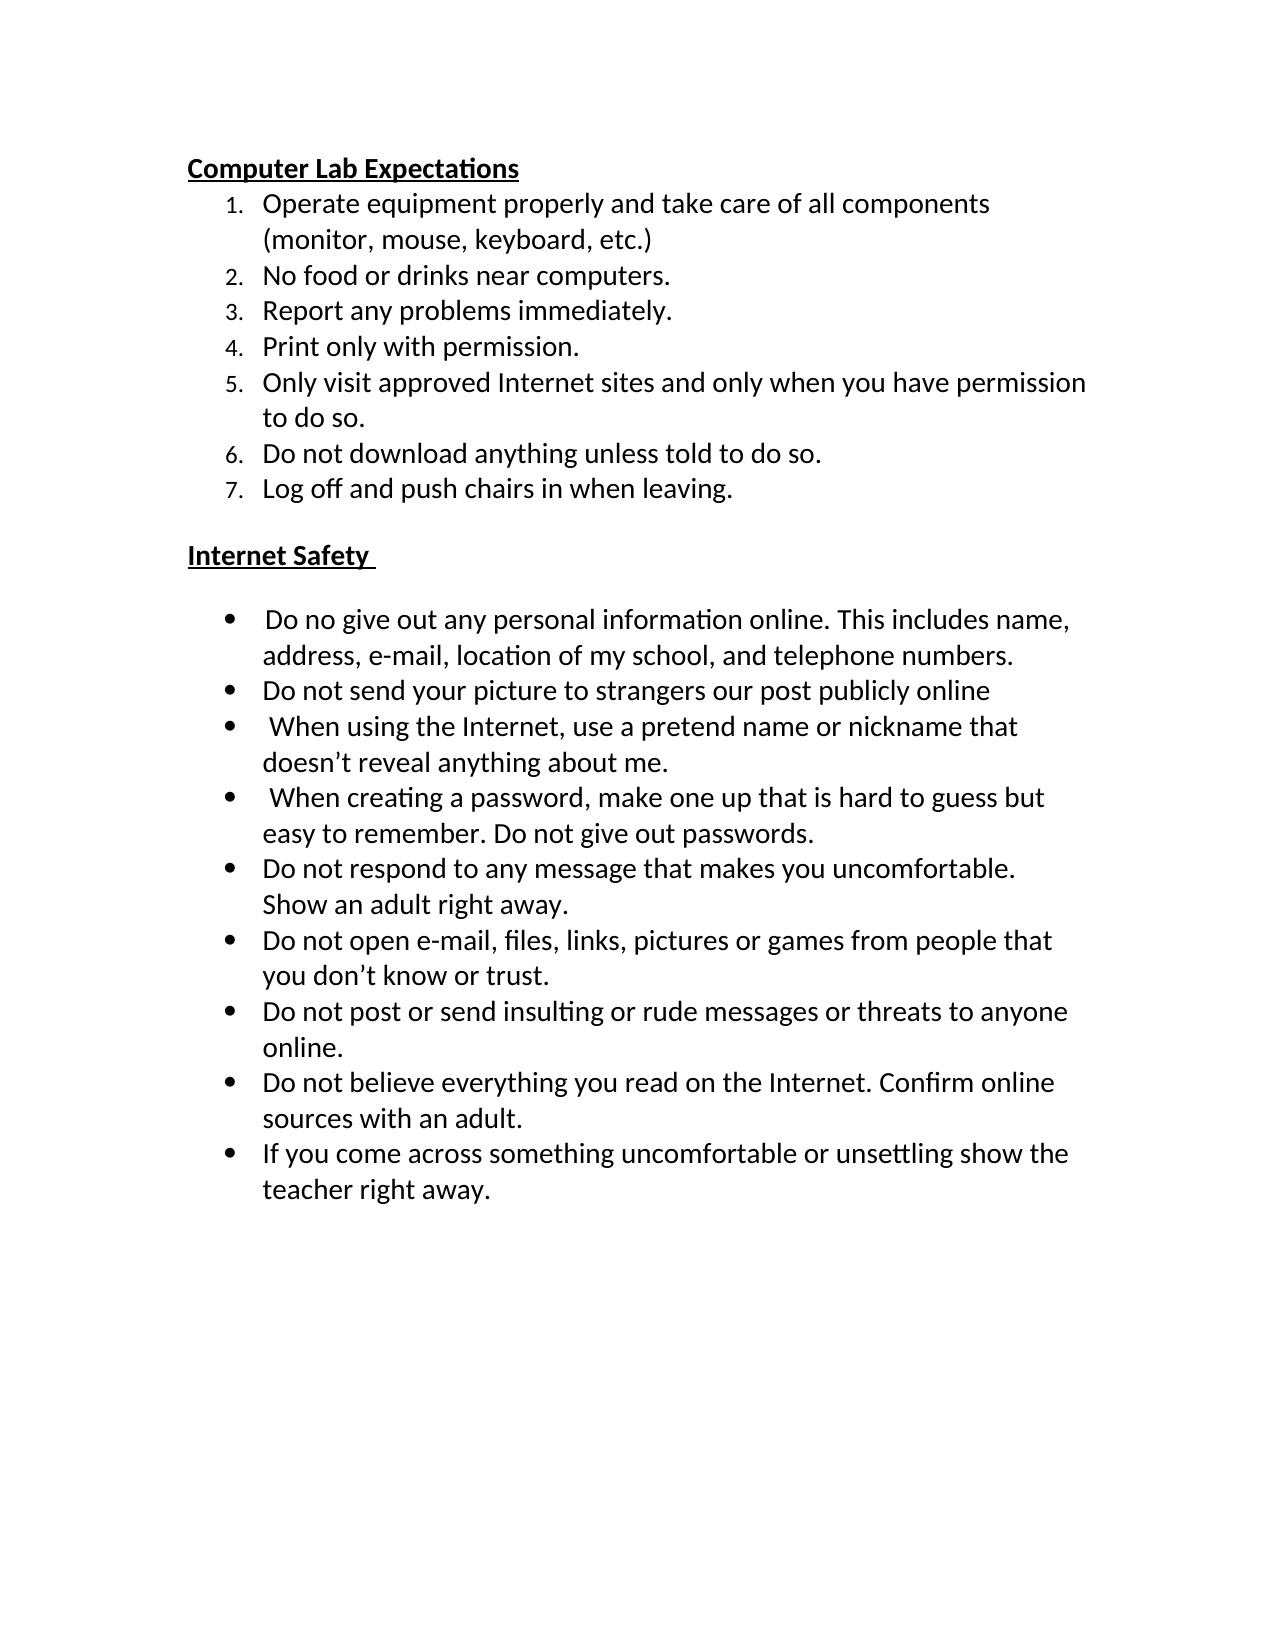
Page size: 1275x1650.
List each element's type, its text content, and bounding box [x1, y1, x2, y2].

list Operate equipment properly and take care of all components (monitor, mouse, keyboard, etc.) [225, 186, 1087, 257]
list Do not believe everything you read on the Internet. Confirm online sources with an adult. [225, 1064, 1087, 1136]
list Print only with permission. [225, 328, 1087, 364]
list Do not download anything unless told to do so. [225, 435, 1087, 471]
list Do not open e-mail, files, links, pictures or games from people that you don’t know or trust. [225, 922, 1087, 993]
list If you come across something uncomfortable or unsettling show the teacher right away. [225, 1136, 1087, 1207]
text Computer Lab Expectations [187, 150, 1087, 186]
list Do not post or send insulting or rude messages or threats to anyone online. [225, 993, 1087, 1064]
text Internet Safety [187, 537, 1087, 572]
list Do not respond to any message that makes you uncomfortable. Show an adult right away. [225, 851, 1087, 922]
list When creating a password, make one up that is hard to guess but easy to remember. Do not give out passwords. [225, 779, 1087, 851]
list Only visit approved Internet sites and only when you have permission to do so. [225, 364, 1087, 435]
list Report any problems immediately. [225, 292, 1087, 328]
list No food or drinks near computers. [225, 257, 1087, 292]
list When using the Internet, use a pretend name or nickname that doesn’t reveal anything about me. [225, 708, 1087, 779]
list Do no give out any personal information online. This includes name, address, e-mail, location of my school, and telephone numbers. [225, 601, 1087, 672]
list Log off and push chairs in when leaving. [225, 471, 1087, 506]
list Do not send your picture to strangers our post publicly online [225, 672, 1087, 708]
